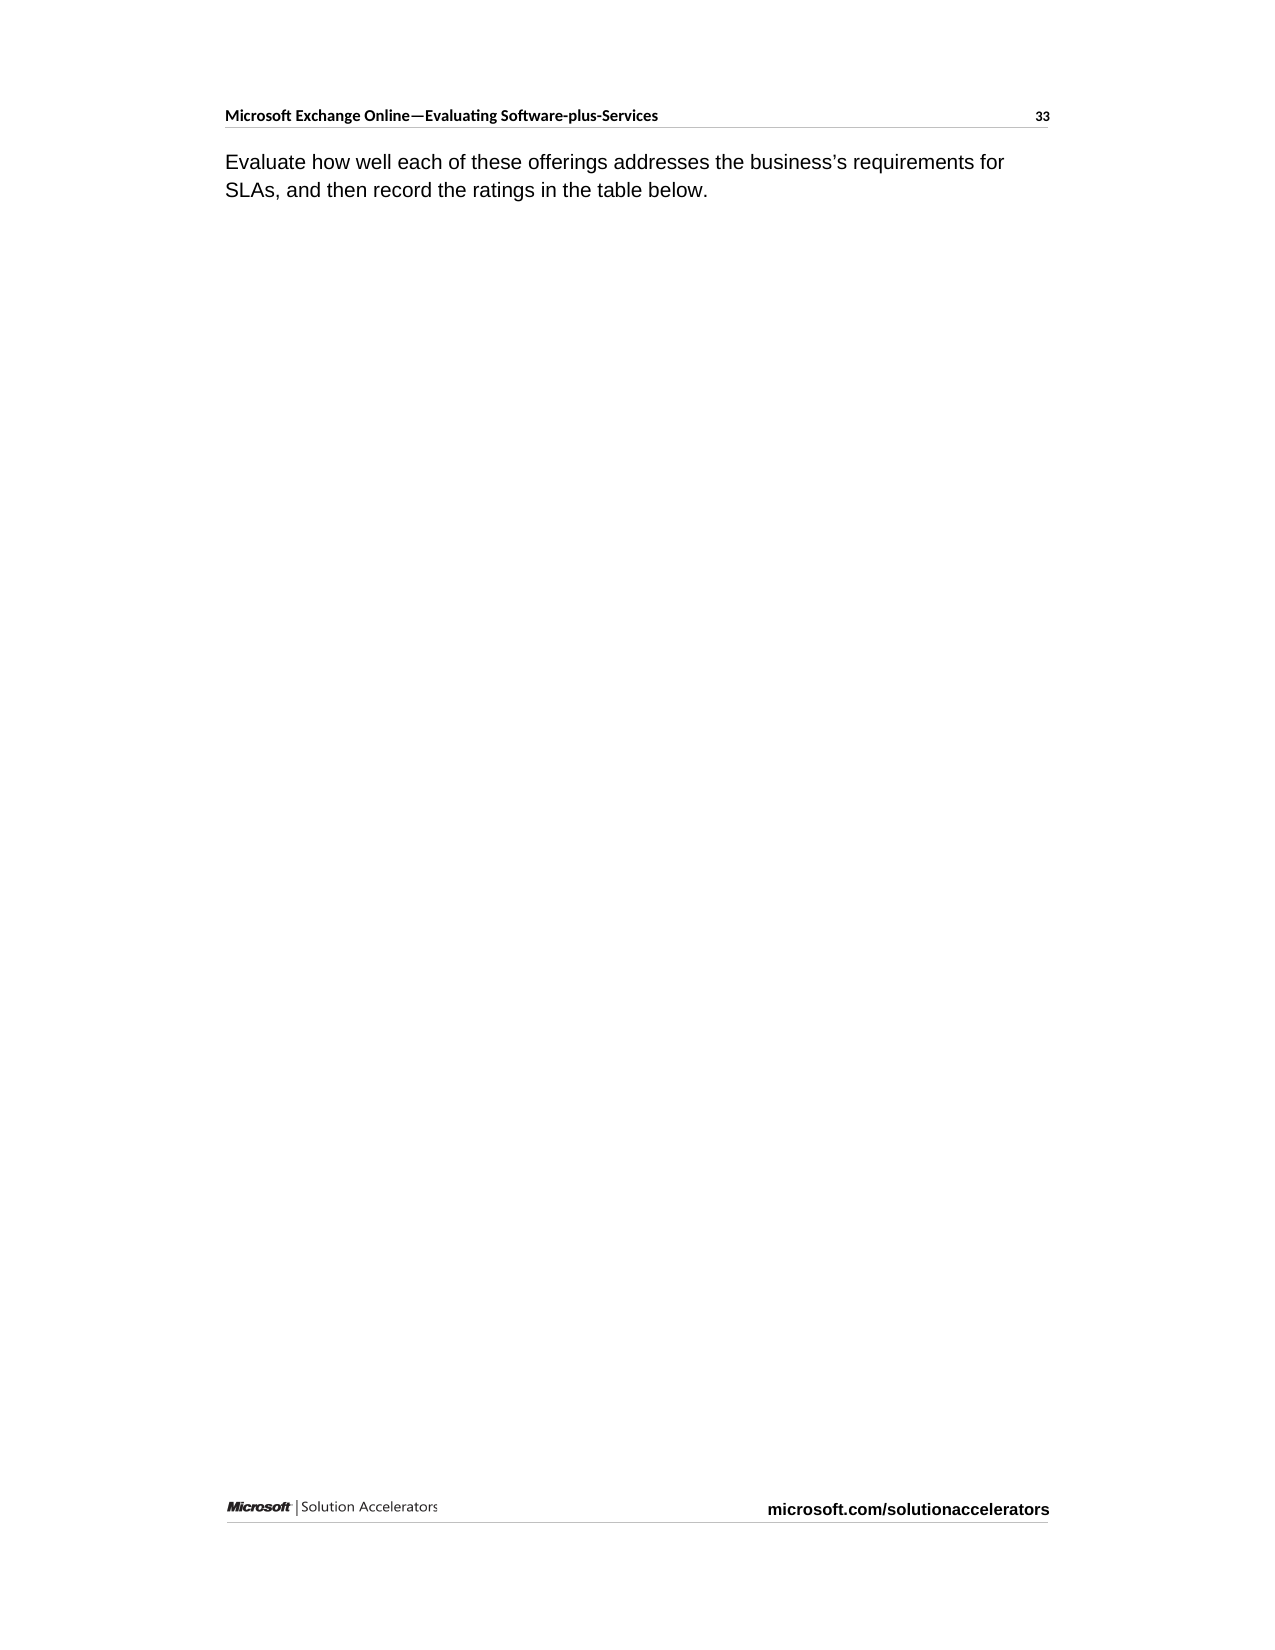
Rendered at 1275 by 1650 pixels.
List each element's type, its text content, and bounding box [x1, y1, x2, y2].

text Evaluate how well each of these offerings addresses the business’s requirements for SLAs, and then record the ratings in the table below. [225, 150, 1050, 201]
picture [227, 1500, 438, 1516]
